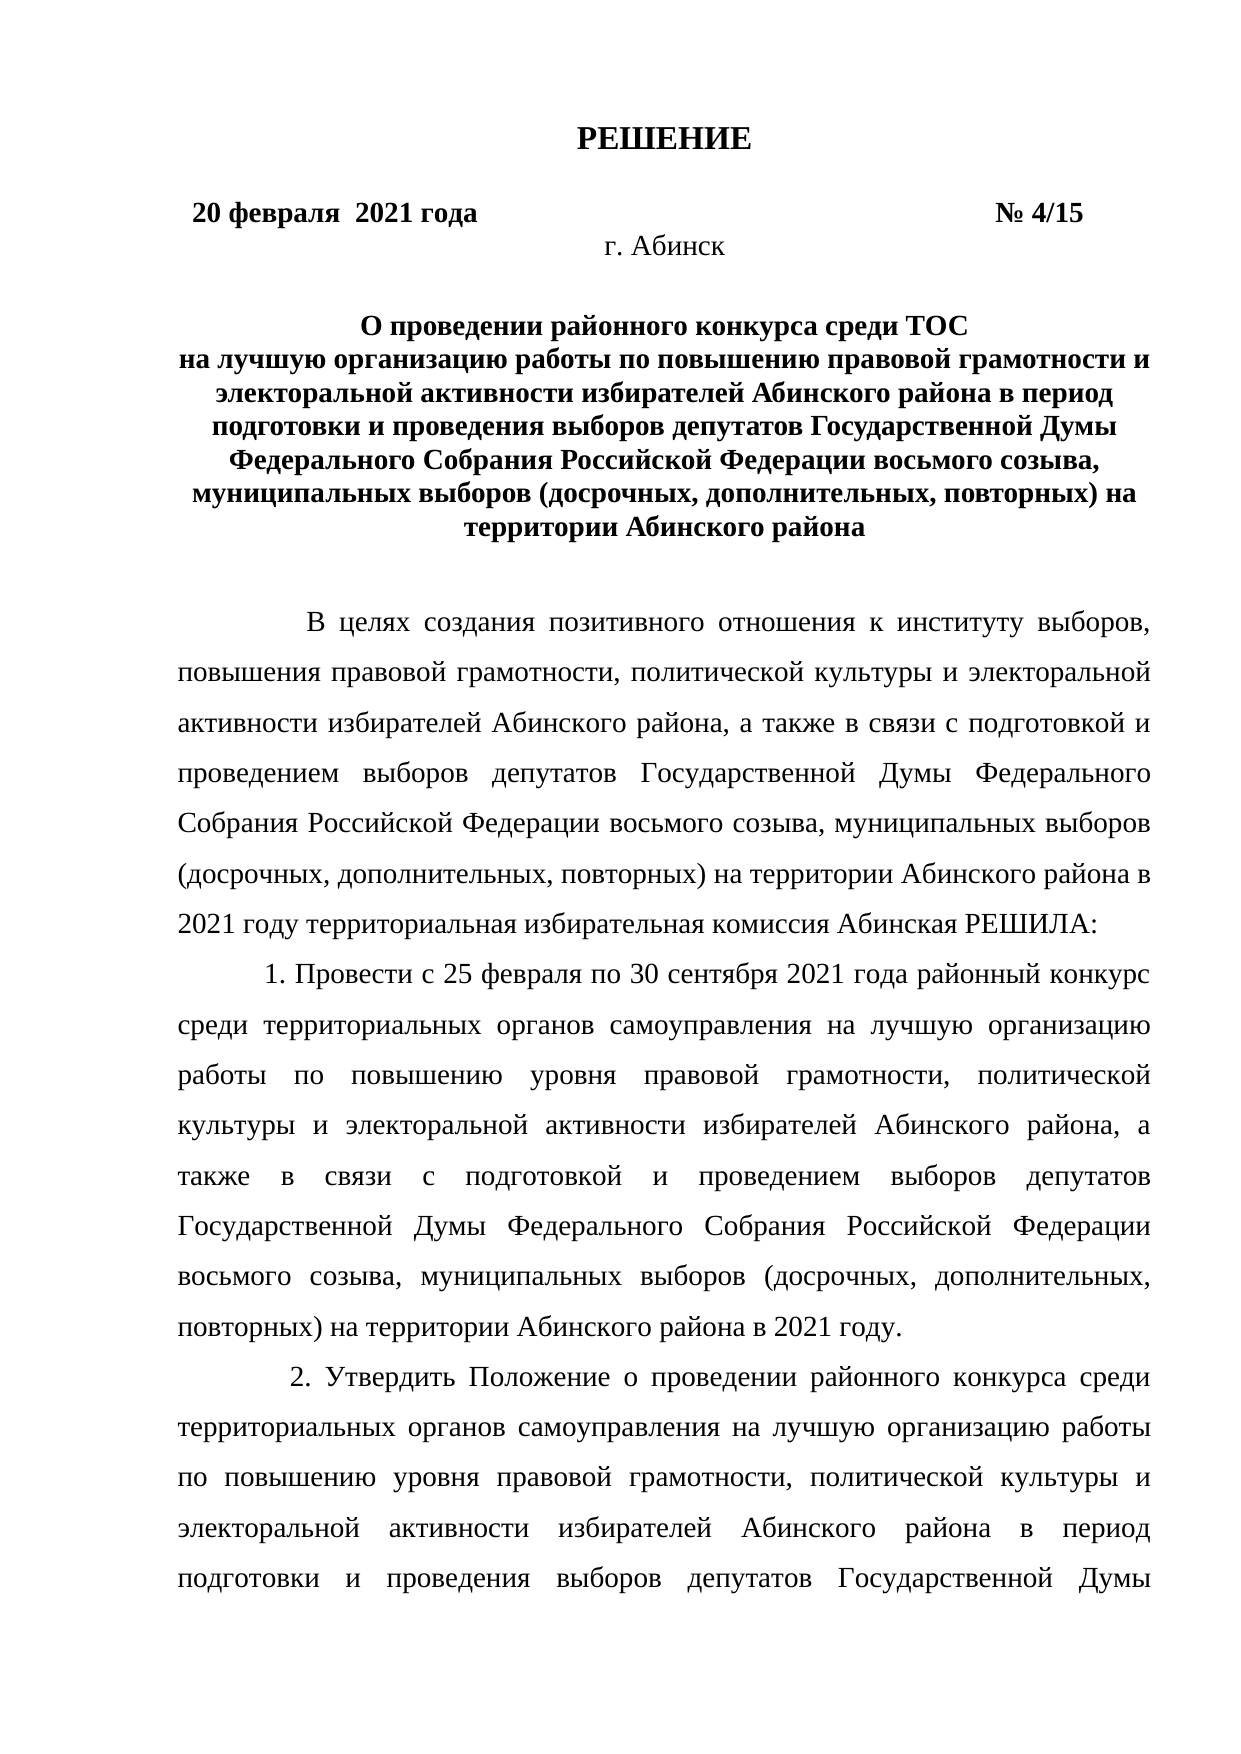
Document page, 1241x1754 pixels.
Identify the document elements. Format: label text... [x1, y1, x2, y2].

title РЕШЕНИЕ [177, 118, 1152, 156]
text О проведении районного конкурса среди ТОС [177, 308, 1152, 341]
text В целях создания позитивного отношения к институту выборов, повышения правовой грамотности, политической культуры и электоральной активности избирателей Абинского района, а также в связи с подготовкой и проведением выборов депутатов Государственной Думы Федерального Собрания Российской Федерации восьмого созыва, муниципальных выборов (досрочных, дополнительных, повторных) на территории Абинского района в 2021 году территориальная избирательная комиссия Абинская РЕШИЛА: [177, 604, 1152, 940]
text 20 февраля 2021 года № 4/15 [177, 195, 1152, 228]
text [177, 1359, 1152, 1594]
text г. Абинск [177, 228, 1152, 262]
text 1. Провести с 25 февраля по 30 сентября 2021 года районный конкурс среди территориальных органов самоуправления на лучшую организацию работы по повышению уровня правовой грамотности, политической культуры и электоральной активности избирателей Абинского района, а также в связи с подготовкой и проведением выборов депутатов Государственной Думы Федерального Собрания Российской Федерации восьмого созыва, муниципальных выборов (досрочных, дополнительных, повторных) на территории Абинского района в 2021 году. [177, 956, 1152, 1342]
text на лучшую организацию работы по повышению правовой грамотности и электоральной активности избирателей Абинского района в период подготовки и проведения выборов депутатов Государственной Думы Федерального Собрания Российской Федерации восьмого созыва, муниципальных выборов (досрочных, дополнительных, повторных) на территории Абинского района [177, 341, 1152, 543]
